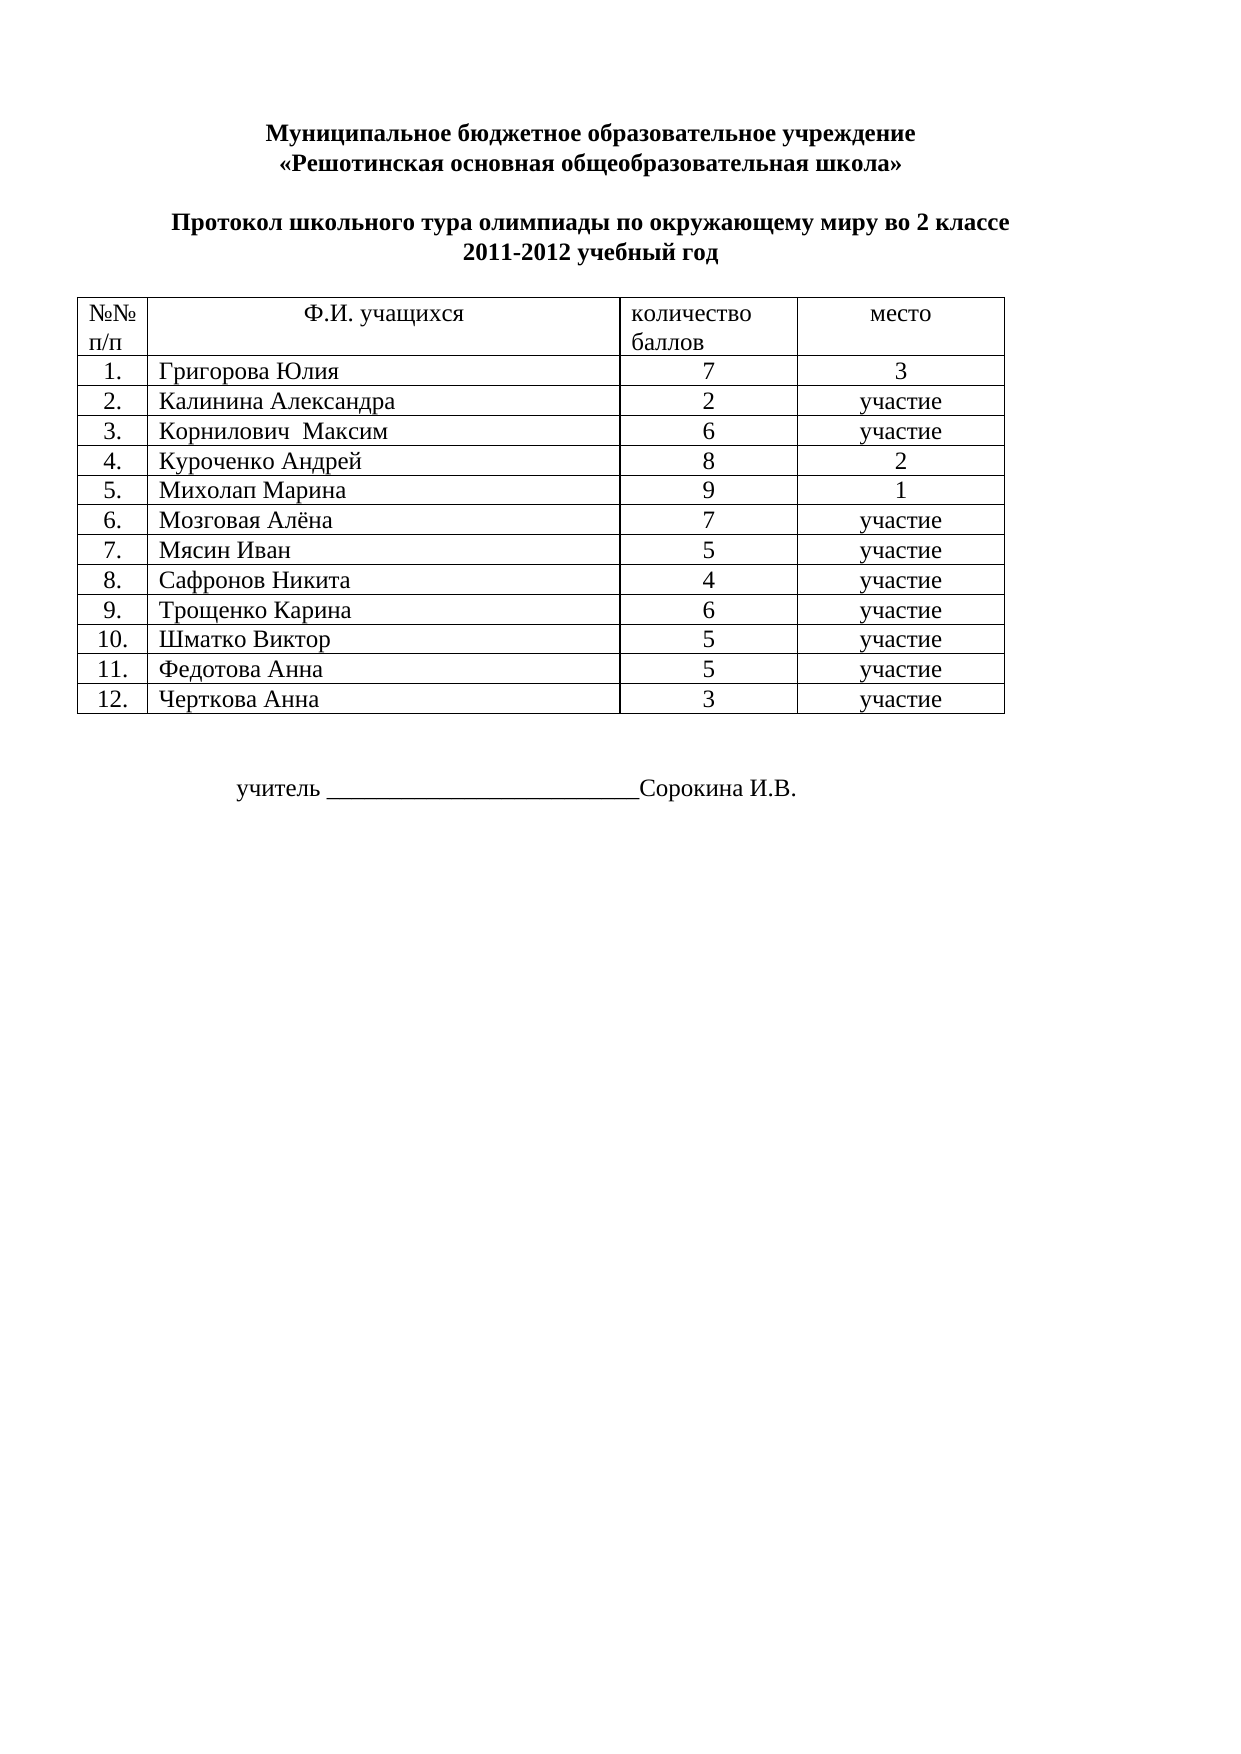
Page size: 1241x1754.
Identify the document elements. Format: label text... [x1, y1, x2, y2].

table_cell участие [798, 505, 1004, 534]
table_header Ф.И. учащихся [148, 298, 619, 355]
table_cell Михолап Марина [148, 476, 619, 504]
table_cell 7 [621, 356, 797, 385]
table_cell 7. [78, 535, 147, 564]
table_cell Федотова Анна [148, 654, 619, 683]
table_cell 9 [621, 476, 797, 504]
table_cell 6 [621, 595, 797, 623]
table_cell 5. [78, 476, 147, 504]
text «Решотинская основная общеобразовательная школа» [88, 148, 1063, 177]
table_cell 2 [621, 386, 797, 415]
text Муниципальное бюджетное образовательное учреждение [88, 118, 1063, 147]
table_header №№ п/п [78, 298, 147, 355]
table_cell 8. [78, 565, 147, 594]
table_cell 3. [78, 416, 147, 445]
table_cell 12. [78, 684, 147, 713]
table_cell 1 [798, 476, 1004, 504]
table_cell 10. [78, 625, 147, 653]
table_cell участие [798, 565, 1004, 594]
table_cell Мозговая Алёна [148, 505, 619, 534]
table_cell 7 [621, 505, 797, 534]
table_cell 11. [78, 654, 147, 683]
table_cell 9. [78, 595, 147, 623]
table_cell Шматко Виктор [148, 625, 619, 653]
table_cell 2 [798, 446, 1004, 474]
table_cell Мясин Иван [148, 535, 619, 564]
table_cell 5 [621, 625, 797, 653]
table_cell 3 [798, 356, 1004, 385]
table_cell 5 [621, 535, 797, 564]
table_cell 2. [78, 386, 147, 415]
table_cell 3 [621, 684, 797, 713]
table_cell Куроченко Андрей [148, 446, 619, 474]
table_header место [798, 298, 1004, 355]
text Протокол школьного тура олимпиады по окружающему миру во 2 классе [88, 207, 1063, 236]
table_cell Черткова Анна [148, 684, 619, 713]
text учитель _________________________Сорокина И.В. [88, 773, 1063, 802]
table_cell Григорова Юлия [148, 356, 619, 385]
table_cell Калинина Александра [148, 386, 619, 415]
table_cell участие [798, 625, 1004, 653]
table_cell участие [798, 595, 1004, 623]
table_cell участие [798, 684, 1004, 713]
table_cell участие [798, 386, 1004, 415]
table_cell участие [798, 416, 1004, 445]
table_cell 6. [78, 505, 147, 534]
table_header количество баллов [621, 298, 797, 355]
table_cell 4. [78, 446, 147, 474]
table_cell 5 [621, 654, 797, 683]
table_cell Трощенко Карина [148, 595, 619, 623]
text 2011-2012 учебный год [88, 237, 1063, 266]
table_cell 4 [621, 565, 797, 594]
table_cell Сафронов Никита [148, 565, 619, 594]
table_cell участие [798, 535, 1004, 564]
table_cell Корнилович Максим [148, 416, 619, 445]
table_cell 6 [621, 416, 797, 445]
table_cell 8 [621, 446, 797, 474]
table_cell участие [798, 654, 1004, 683]
table_cell 1. [78, 356, 147, 385]
